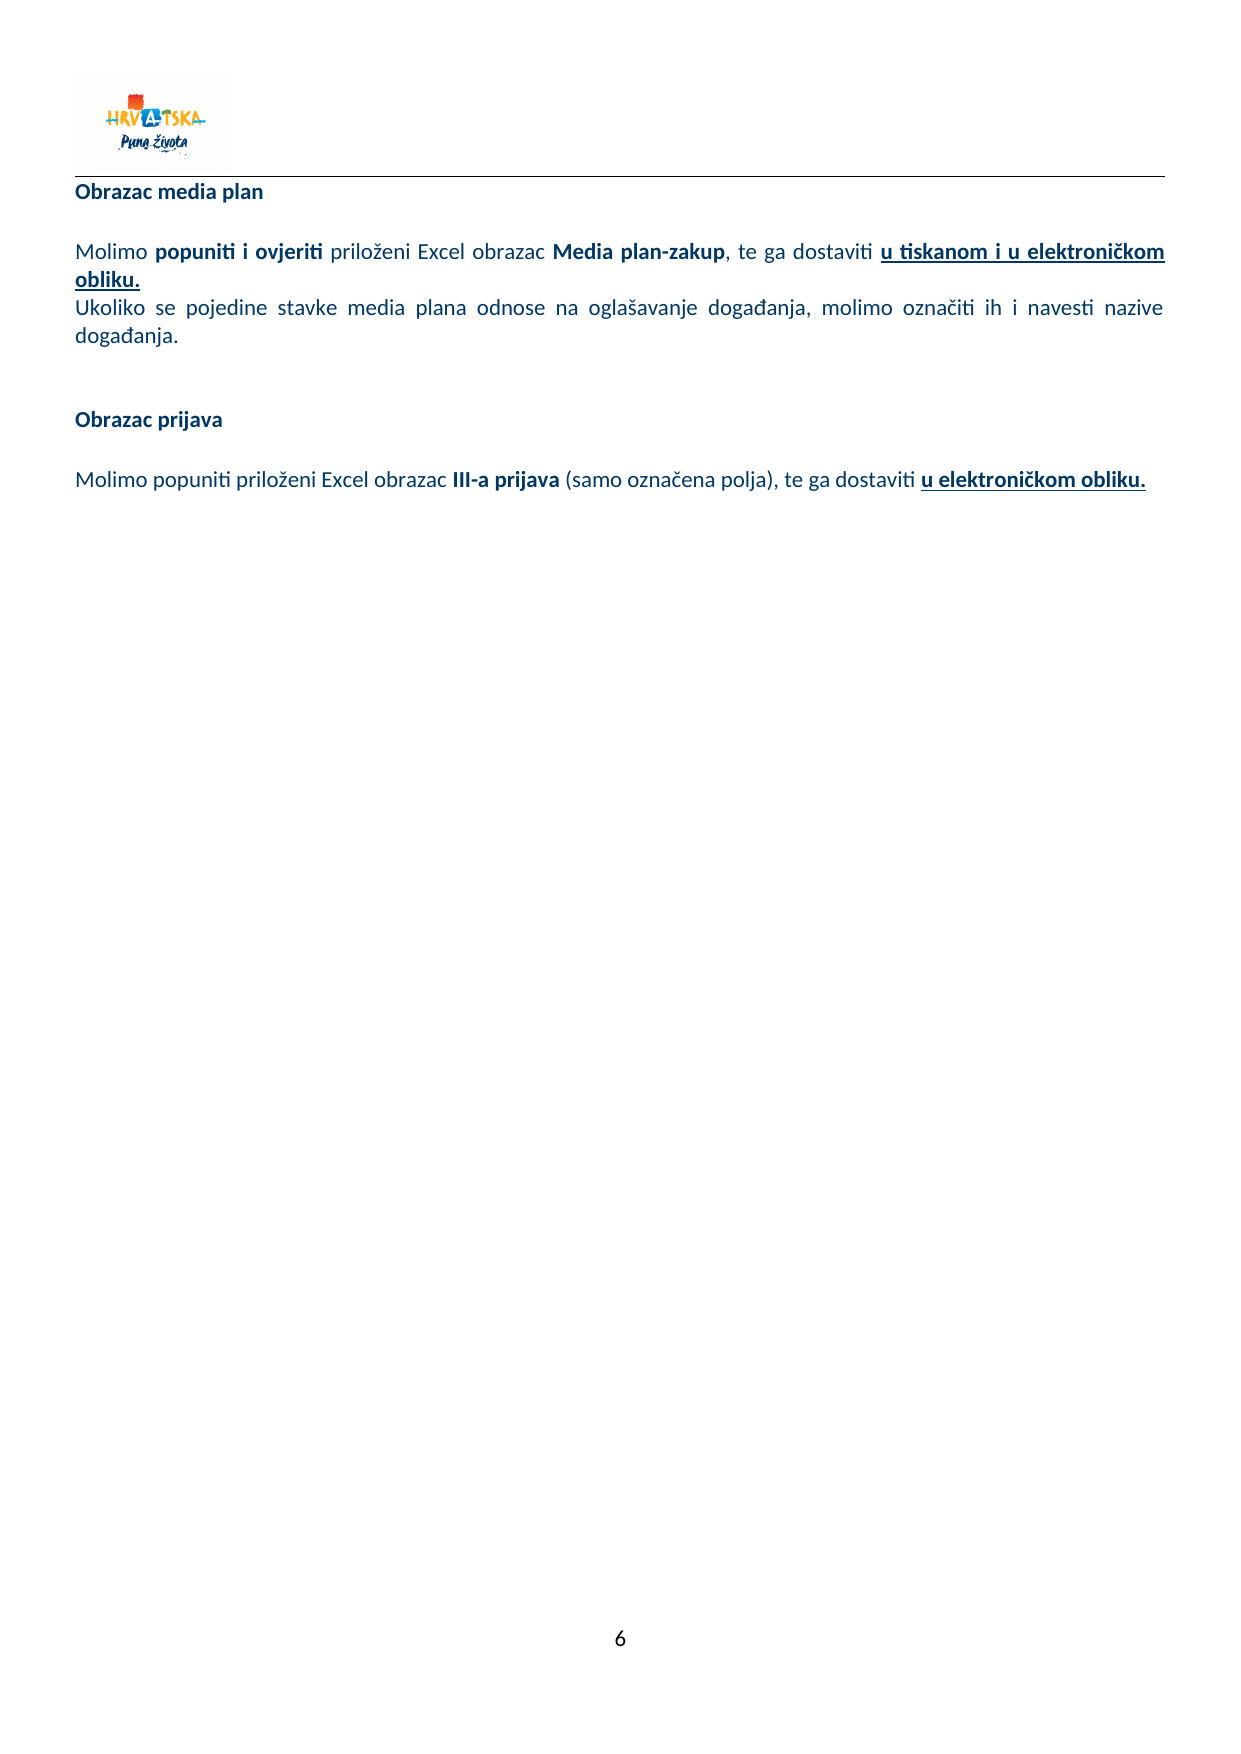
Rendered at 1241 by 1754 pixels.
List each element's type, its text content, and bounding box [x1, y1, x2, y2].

subtitle Obrazac media plan [75, 177, 1165, 205]
subtitle Obrazac prijava [75, 405, 1165, 433]
text Molimo popuniti priloženi Excel obrazac III-a prijava (samo označena polja), te ga dostaviti u elektroničkom obliku. [75, 466, 1165, 493]
text Molimo popuniti i ovjeriti priloženi Excel obrazac Media plan-zakup, te ga dostaviti u tiskanom i u elektroničkom obliku. [75, 237, 1165, 293]
text Ukoliko se pojedine stavke media plana odnose na oglašavanje događanja, molimo označiti ih i navesti nazive događanja. [75, 293, 1165, 349]
